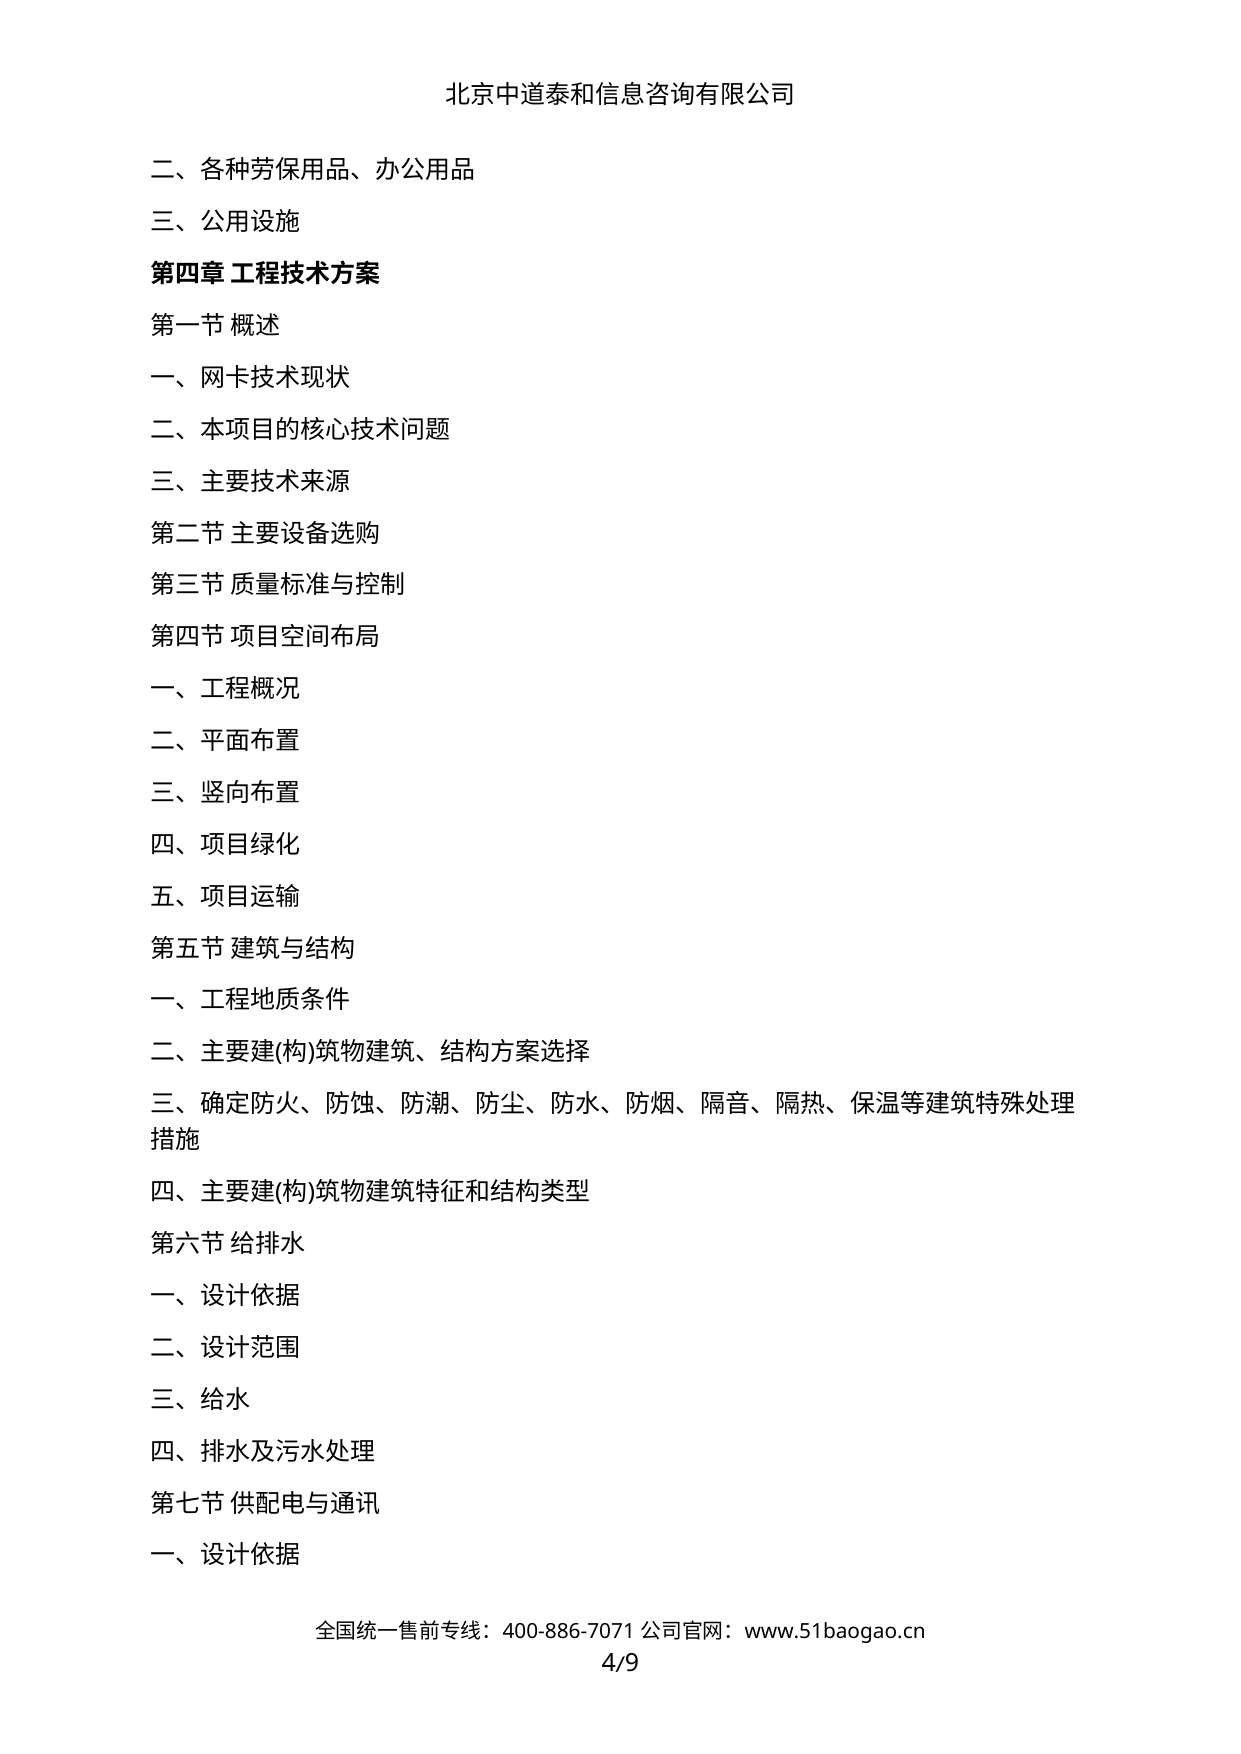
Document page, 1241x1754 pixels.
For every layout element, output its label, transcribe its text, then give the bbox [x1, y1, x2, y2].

text 三、竖向布置 [150, 772, 1090, 809]
text 三、给水 [150, 1379, 1090, 1416]
text 四、主要建(构)筑物建筑特征和结构类型 [150, 1172, 1090, 1208]
text 第五节 建筑与结构 [150, 928, 1090, 964]
text 第六节 给排水 [150, 1224, 1090, 1260]
text 四、排水及污水处理 [150, 1431, 1090, 1467]
text 二、本项目的核心技术问题 [150, 409, 1090, 446]
text 第七节 供配电与通讯 [150, 1483, 1090, 1519]
text 第二节 主要设备选购 [150, 513, 1090, 549]
text 第四章 工程技术方案 [150, 254, 1090, 290]
text 二、平面布置 [150, 721, 1090, 757]
text 第四节 项目空间布局 [150, 617, 1090, 653]
text 三、确定防火、防蚀、防潮、防尘、防水、防烟、隔音、隔热、保温等建筑特殊处理措施 [150, 1084, 1090, 1156]
text 二、设计范围 [150, 1327, 1090, 1364]
text 一、设计依据 [150, 1276, 1090, 1312]
text 四、项目绿化 [150, 824, 1090, 861]
text 一、网卡技术现状 [150, 357, 1090, 394]
text 五、项目运输 [150, 876, 1090, 912]
text 一、工程概况 [150, 669, 1090, 705]
text 一、工程地质条件 [150, 980, 1090, 1016]
text 一、设计依据 [150, 1535, 1090, 1571]
text 三、主要技术来源 [150, 461, 1090, 497]
text 二、各种劳保用品、办公用品 [150, 150, 1090, 186]
text 第一节 概述 [150, 306, 1090, 342]
text 二、主要建(构)筑物建筑、结构方案选择 [150, 1032, 1090, 1068]
text 第三节 质量标准与控制 [150, 565, 1090, 601]
text 三、公用设施 [150, 202, 1090, 238]
